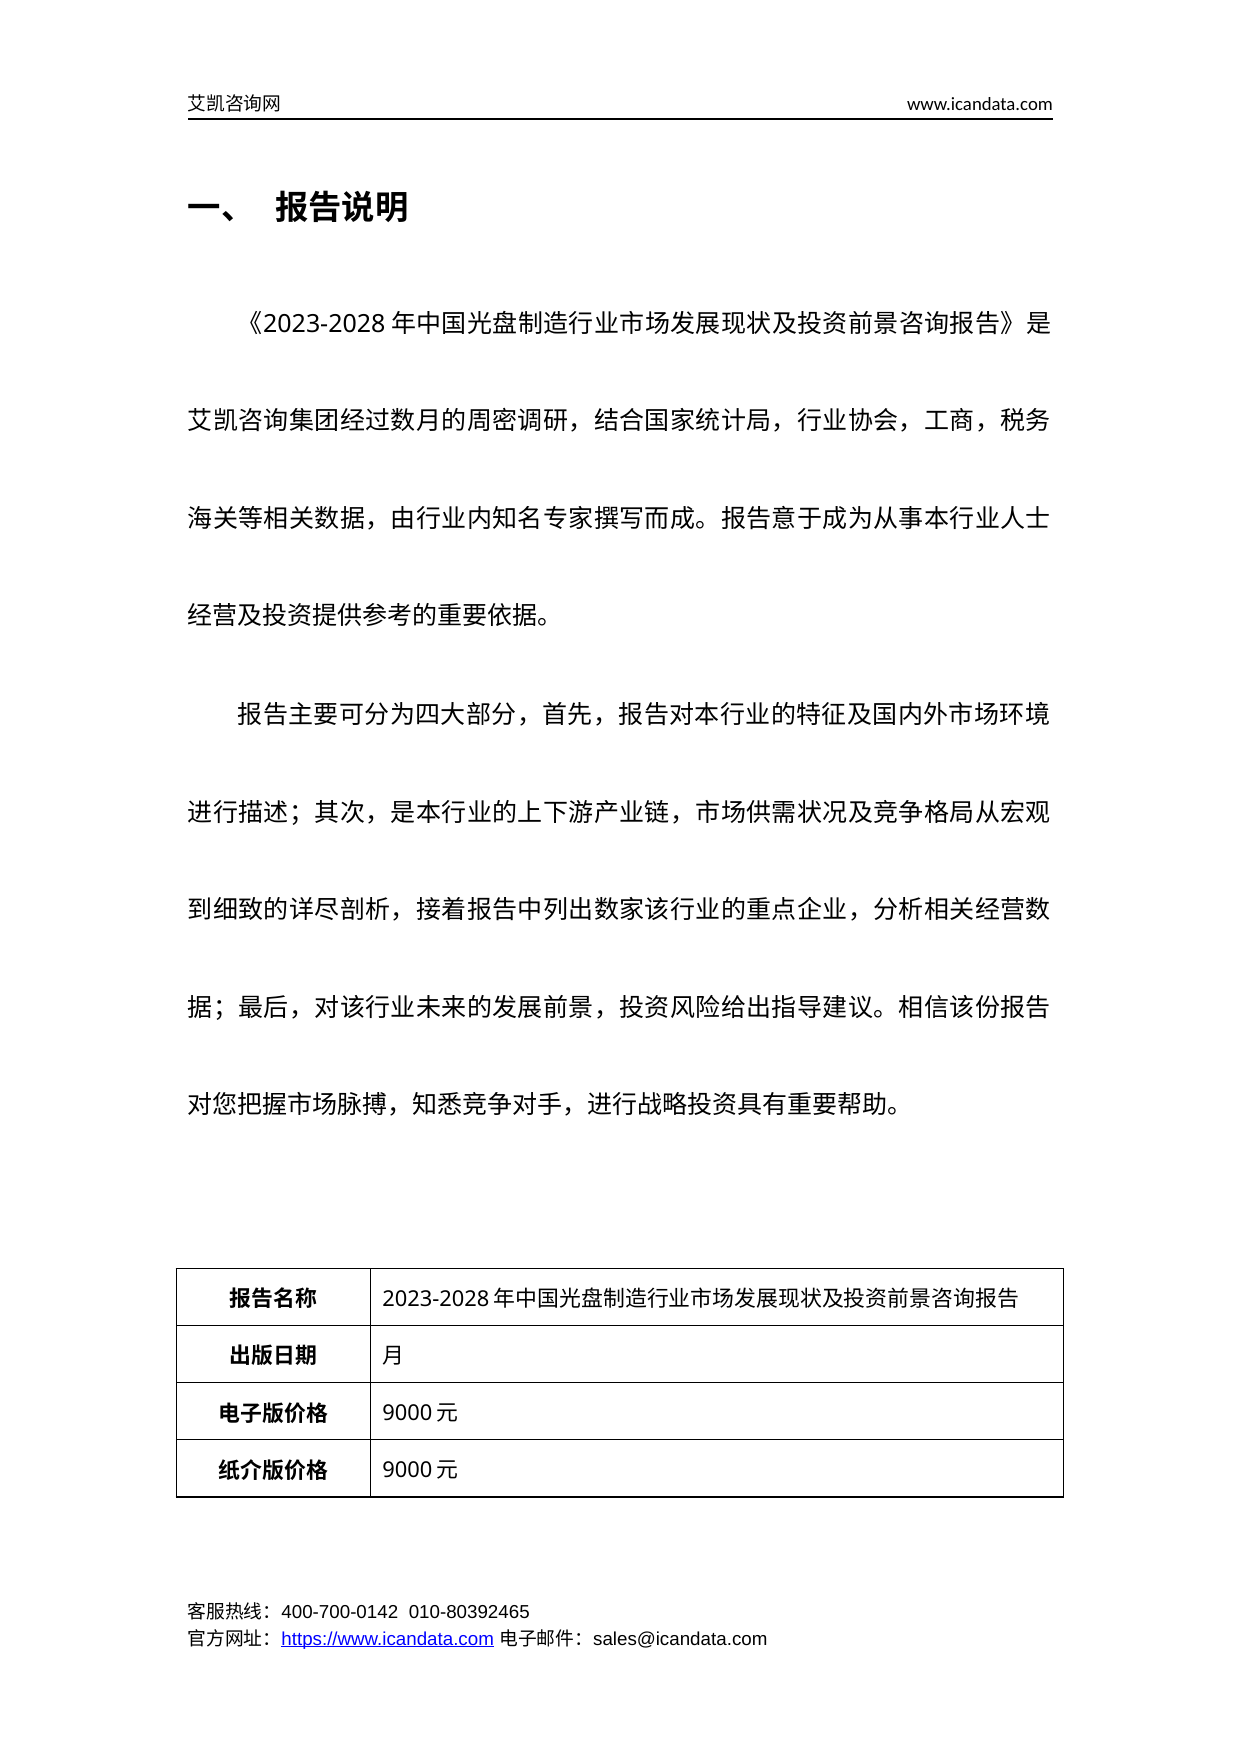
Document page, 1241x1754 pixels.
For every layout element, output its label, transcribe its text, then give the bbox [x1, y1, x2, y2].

subtitle 报告说明 [187, 172, 1053, 237]
table_header 报告名称 [177, 1269, 370, 1325]
table_cell 电子版价格 [177, 1383, 370, 1439]
text 《2023-2028年中国光盘制造行业市场发展现状及投资前景咨询报告》是艾凯咨询集团经过数月的周密调研，结合国家统计局，行业协会，工商，税务海关等相关数据，由行业内知名专家撰写而成。报告意于成为从事本行业人士经营及投资提供参考的重要依据。 [187, 289, 1053, 646]
table_cell 9000元 [371, 1383, 1063, 1439]
table_header 2023-2028年中国光盘制造行业市场发展现状及投资前景咨询报告 [371, 1269, 1063, 1325]
table_cell 出版日期 [177, 1326, 370, 1382]
table_cell 纸介版价格 [177, 1440, 370, 1496]
text 报告主要可分为四大部分，首先，报告对本行业的特征及国内外市场环境进行描述；其次，是本行业的上下游产业链，市场供需状况及竞争格局从宏观到细致的详尽剖析，接着报告中列出数家该行业的重点企业，分析相关经营数据；最后，对该行业未来的发展前景，投资风险给出指导建议。相信该份报告对您把握市场脉搏，知悉竞争对手，进行战略投资具有重要帮助。 [187, 681, 1053, 1136]
table_cell 月 [371, 1326, 1063, 1382]
table_cell 9000元 [371, 1440, 1063, 1496]
